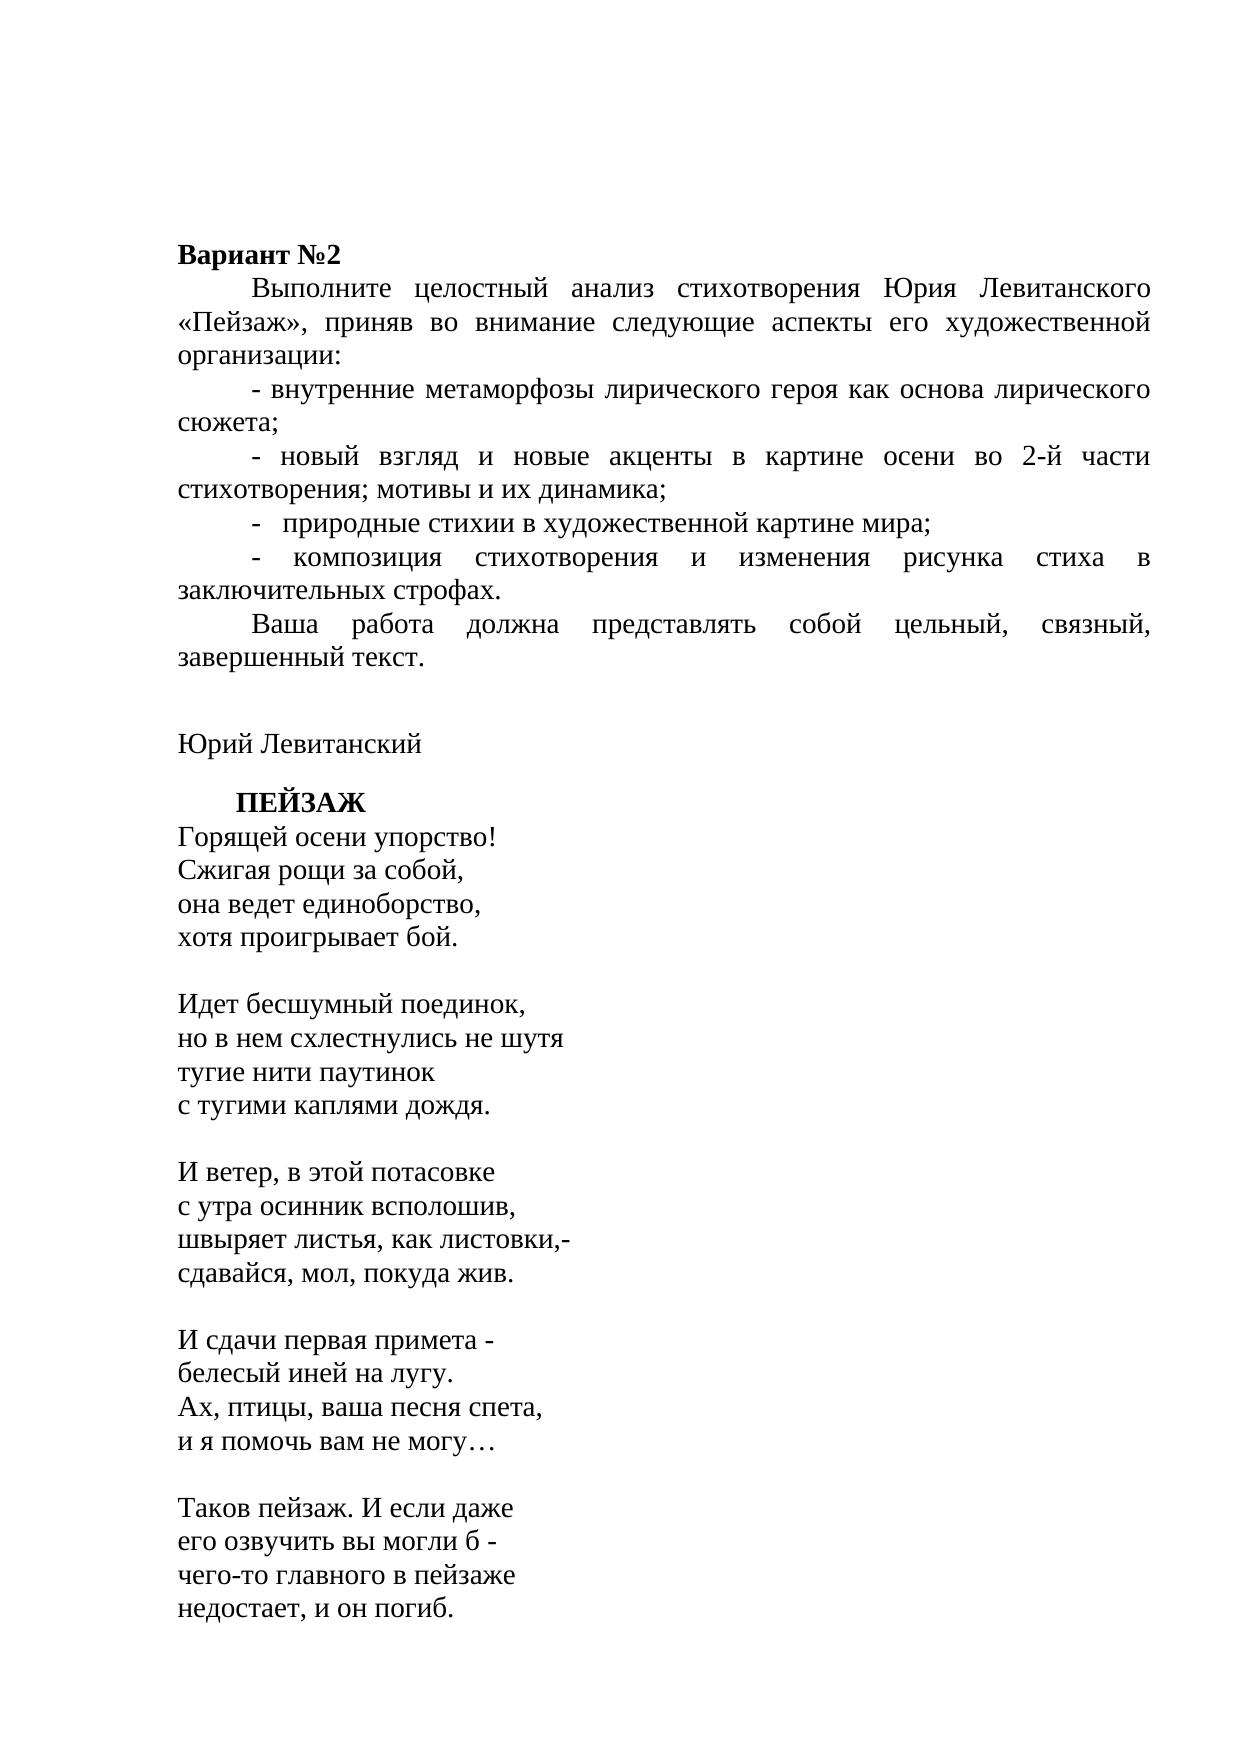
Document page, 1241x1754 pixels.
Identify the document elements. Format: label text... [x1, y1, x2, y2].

text ПЕЙЗАЖ [177, 785, 1152, 819]
text с тугими каплями дождя. [177, 1087, 1152, 1121]
text хотя проигрывает бой. [177, 919, 1152, 953]
text Идет бесшумный поединок, [177, 987, 1152, 1020]
text чего-то главного в пейзаже [177, 1557, 1152, 1590]
text но в нем схлестнулись не шутя [177, 1020, 1152, 1054]
text и я помочь вам не могу… [177, 1423, 1152, 1456]
text с утра осинник всполошив, [177, 1188, 1152, 1221]
text - внутренние метаморфозы лирического героя как основа лирического сюжета; [177, 371, 1152, 438]
text Выполните целостный анализ стихотворения Юрия Левитанского «Пейзаж», приняв во внимание следующие аспекты его художественной организации: [177, 270, 1152, 371]
text Сжигая рощи за собой, [177, 852, 1152, 886]
text И сдачи первая примета - [177, 1322, 1152, 1356]
text Горящей осени упорство! [177, 819, 1152, 852]
text его озвучить вы могли б - [177, 1523, 1152, 1557]
text - природные стихии в художественной картине мира; [177, 505, 1152, 539]
text сдавайся, мол, покуда жив. [177, 1255, 1152, 1288]
text Таков пейзаж. И если даже [177, 1490, 1152, 1523]
text И ветер, в этой потасовке [177, 1154, 1152, 1188]
text швыряет листья, как листовки,- [177, 1221, 1152, 1255]
text Юрий Левитанский [177, 726, 1152, 759]
text белесый иней на лугу. [177, 1356, 1152, 1389]
text она ведет единоборство, [177, 886, 1152, 919]
text Вариант №2 [177, 237, 1152, 270]
text - композиция стихотворения и изменения рисунка стиха в заключительных строфах. [177, 539, 1152, 606]
text недостает, и он погиб. [177, 1590, 1152, 1624]
text - новый взгляд и новые акценты в картине осени во 2-й части стихотворения; мотивы и их динамика; [177, 438, 1152, 505]
text тугие нити паутинок [177, 1054, 1152, 1087]
text Ах, птицы, ваша песня спета, [177, 1389, 1152, 1423]
text Ваша работа должна представлять собой цельный, связный, завершенный текст. [177, 606, 1152, 673]
